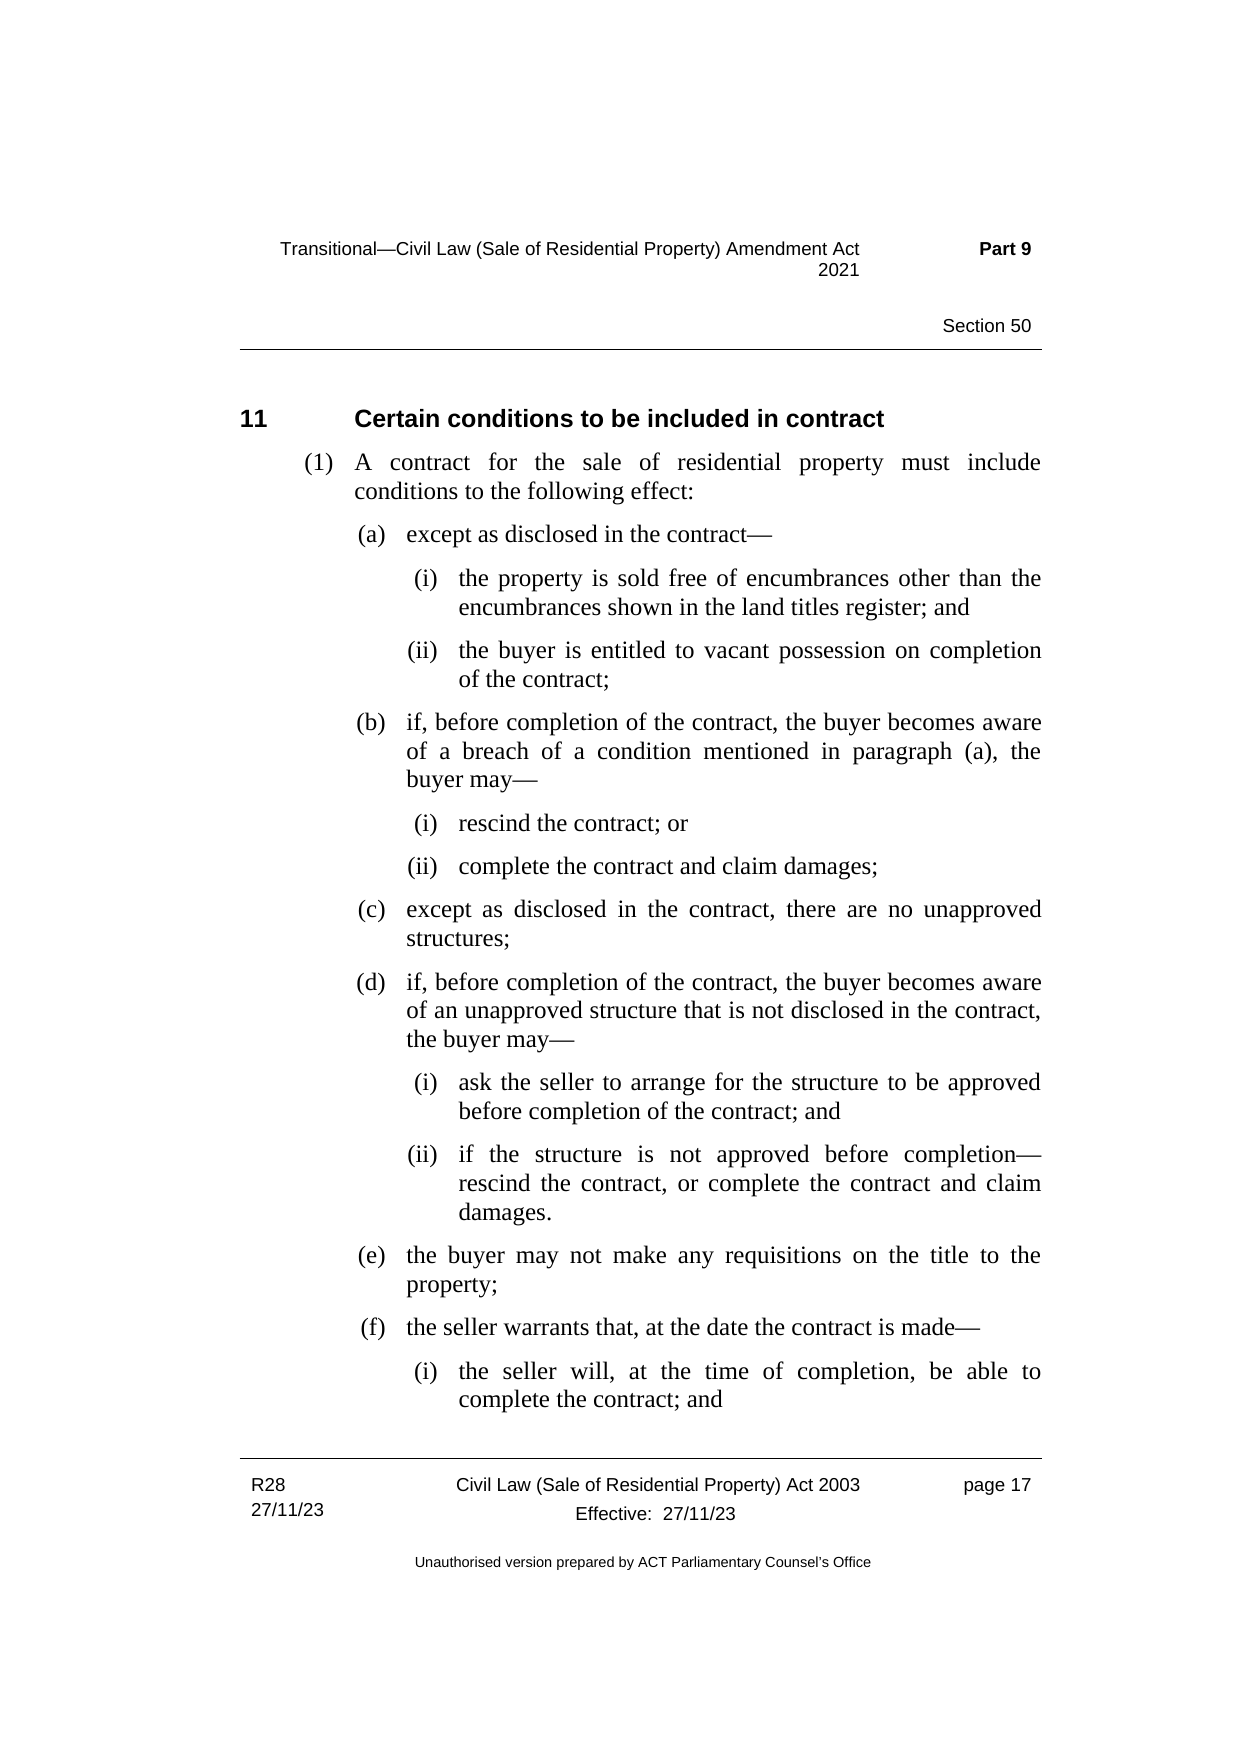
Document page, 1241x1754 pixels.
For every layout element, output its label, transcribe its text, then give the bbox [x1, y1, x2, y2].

text (i) the property is sold free of encumbrances other than the encumbrances shown in the land titles register; and [239, 563, 1042, 620]
text (c) except as disclosed in the contract, there are no unapproved structures; [239, 894, 1042, 952]
text (i) ask the seller to arrange for the structure to be approved before completion of the contract; and [239, 1067, 1042, 1125]
text (i) rescind the contract; or [239, 808, 1042, 837]
text (f) the seller warrants that, at the date the contract is made— [239, 1312, 1042, 1341]
text (1) A contract for the sale of residential property must include conditions to the following effect: [239, 447, 1042, 505]
text (ii) the buyer is entitled to vacant possession on completion of the contract; [239, 635, 1042, 692]
text (ii) if the structure is not approved before completion—rescind the contract, or complete the contract and claim damages. [239, 1139, 1042, 1226]
text (b) if, before completion of the contract, the buyer becomes aware of a breach of a condition mentioned in paragraph (a), the buyer may— [239, 707, 1042, 793]
text (e) the buyer may not make any requisitions on the title to the property; [239, 1240, 1042, 1298]
text (a) except as disclosed in the contract— [239, 519, 1042, 548]
text (i) the seller will, at the time of completion, be able to complete the contract; and [239, 1356, 1042, 1413]
text 11 Certain conditions to be included in contract [239, 404, 1042, 433]
text (ii) complete the contract and claim damages; [239, 851, 1042, 880]
text (d) if, before completion of the contract, the buyer becomes aware of an unapproved structure that is not disclosed in the contract, the buyer may— [239, 967, 1042, 1053]
